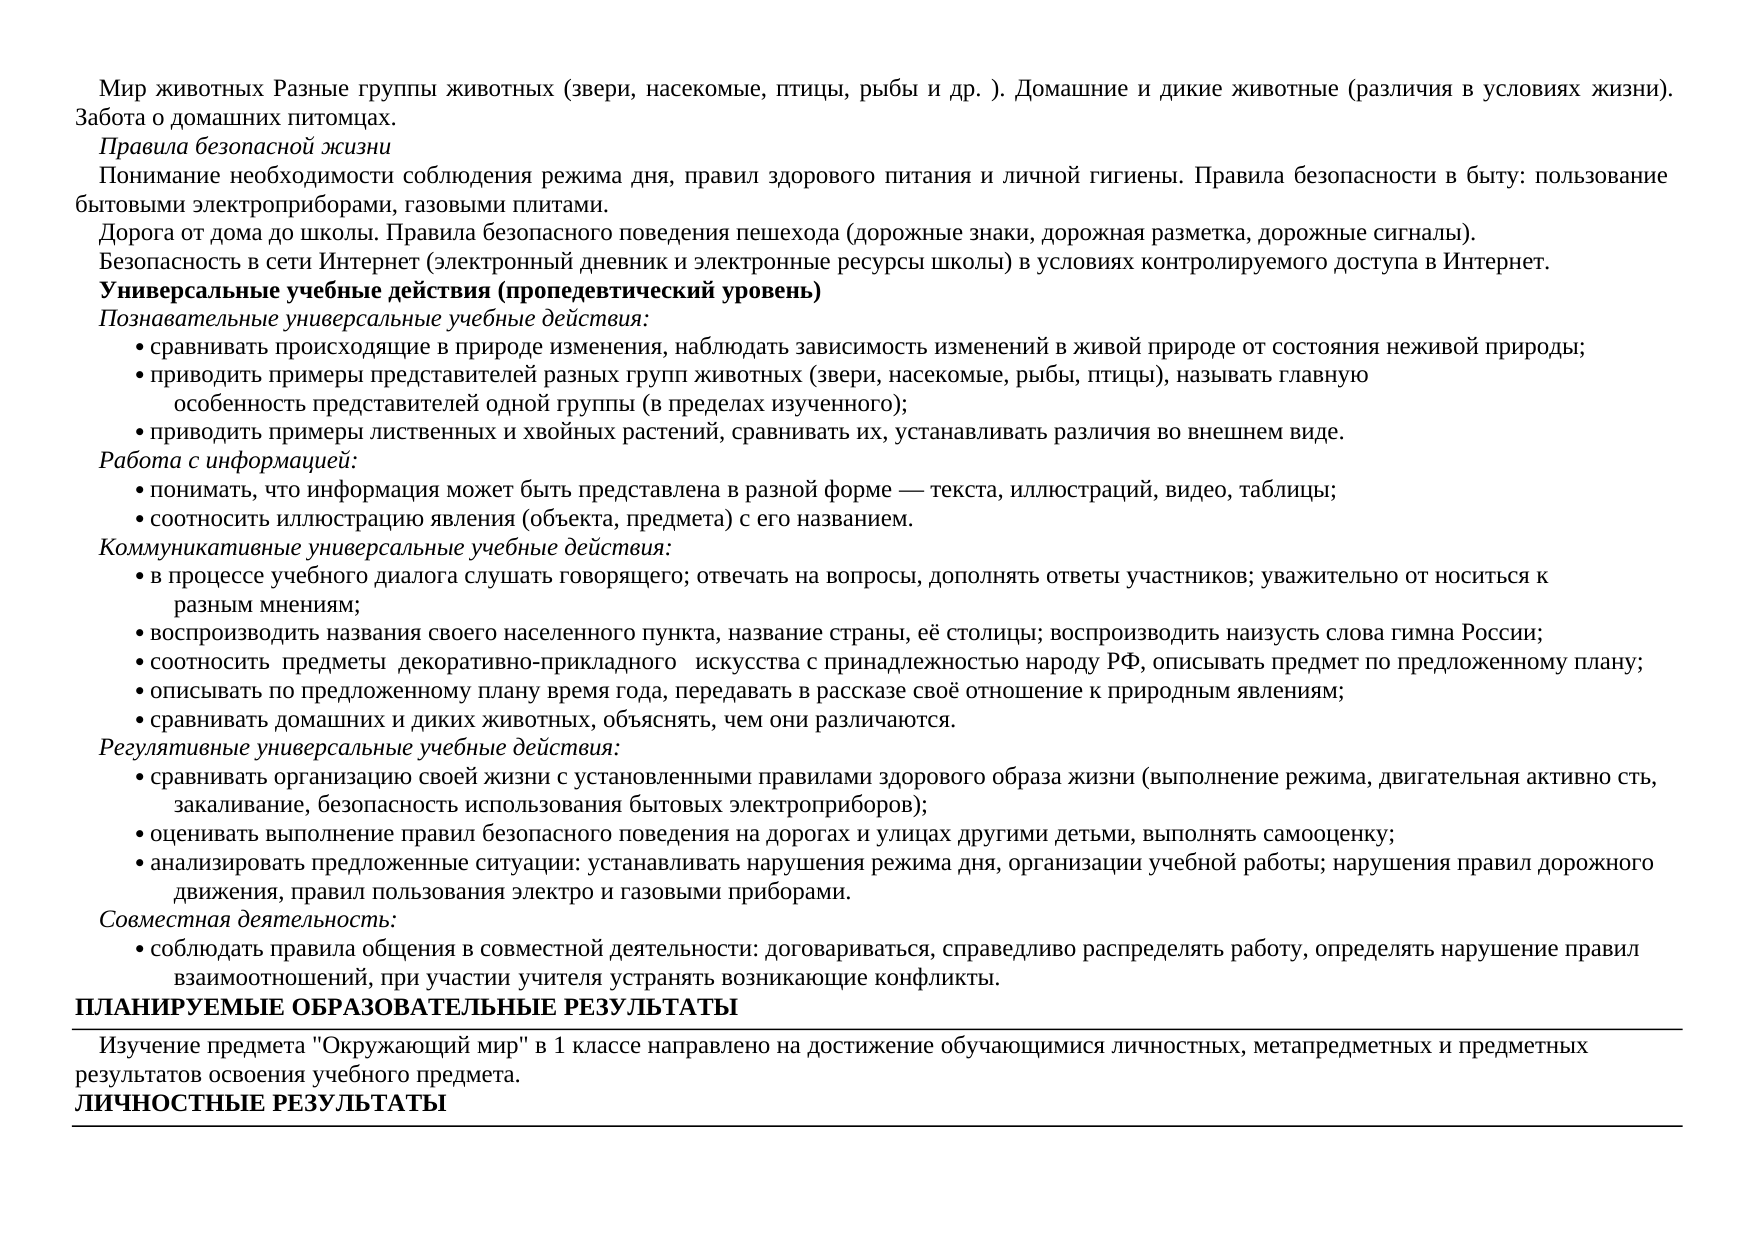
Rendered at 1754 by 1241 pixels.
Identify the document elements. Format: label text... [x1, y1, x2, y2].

list приводить примеры лиственных и хвойных растений, сравнивать их, устанавливать различия во внешнем виде. [136, 417, 1693, 446]
text Коммуникативные универсальные учебные действия: [98, 532, 1693, 561]
list соотносить предметы декоративно-прикладного искусства с принадлежностью народу РФ, описывать предмет по предложенному плану; [136, 646, 1693, 675]
text Понимание необходимости соблюдения режима дня, правил здорового питания и личной гигиены. Правила безопасности в быту: пользование бытовыми электроприборами, газовыми плитами. [75, 160, 1693, 217]
text Познавательные универсальные учебные действия: [98, 304, 1693, 332]
list соотносить иллюстрацию явления (объекта, предмета) с его названием. [136, 503, 1693, 532]
text Правила безопасной жизни [46, 131, 391, 160]
text ЛИЧНОСТНЫЕ РЕЗУЛЬТАТЫ [75, 1088, 1693, 1116]
text Работа с информацией: [98, 446, 1693, 474]
text Изучение предмета "Окружающий мир" в 1 классе направлено на достижение обучающимися личностных, метапредметных и предметных результатов освоения учебного предмета. [75, 1020, 1693, 1088]
text Совместная деятельность: [98, 905, 1693, 933]
list анализировать предложенные ситуации: устанавливать нарушения режима дня, организации учебной работы; нарушения правил дорожного движения, правил пользования электро и газовыми приборами. [136, 847, 1655, 905]
list приводить примеры представителей разных групп животных (звери, насекомые, рыбы, птицы), называть главную особенность представителей одной группы (в пределах изученного); [136, 360, 1507, 417]
list воспроизводить названия своего населенного пункта, название страны, её столицы; воспроизводить наизусть слова гимна России; [136, 618, 1693, 646]
text Мир животных Разные группы животных (звери, насекомые, птицы, рыбы и др. ). Домашние и дикие животные (различия в условиях жизни). [98, 74, 1693, 102]
list оценивать выполнение правил безопасного поведения на дорогах и улицах другими детьми, выполнять самооценку; [136, 818, 1693, 847]
text Регулятивные универсальные учебные действия: [98, 733, 1693, 761]
text ПЛАНИРУЕМЫЕ ОБРАЗОВАТЕЛЬНЫЕ РЕЗУЛЬТАТЫ [75, 992, 1693, 1020]
list сравнивать происходящие в природе изменения, наблюдать зависимость изменений в живой природе от состояния неживой природы; [136, 332, 1693, 360]
list описывать по предложенному плану время года, передавать в рассказе своё отношение к природным явлениям; [136, 675, 1693, 704]
list понимать, что информация может быть представлена в разной форме — текста, иллюстраций, видео, таблицы; [136, 474, 1693, 503]
list в процессе учебного диалога слушать говорящего; отвечать на вопросы, дополнять ответы участников; уважительно от носиться к разным мнениям; [136, 561, 1633, 618]
text Дорога от дома до школы. Правила безопасного поведения пешехода (дорожные знаки, дорожная разметка, дорожные сигналы). Безопасность в сети Интернет (электронный дневник и электронные ресурсы школы) в условиях контролируемого доступа в Интернет. Универсальные учебные действия (пропедевтический уровень) [98, 217, 1617, 304]
list сравнивать организацию своей жизни с установленными правилами здорового образа жизни (выполнение режима, двигательная активно сть, закаливание, безопасность использования бытовых электроприборов); [136, 762, 1658, 818]
text Забота о домашних питомцах. [46, 102, 397, 131]
list сравнивать домашних и диких животных, объяснять, чем они различаются. [136, 704, 1693, 733]
list соблюдать правила общения в совместной деятельности: договариваться, справедливо распределять работу, определять нарушение правил взаимоотношений, при участии учителя устранять возникающие конфликты. [136, 933, 1641, 991]
